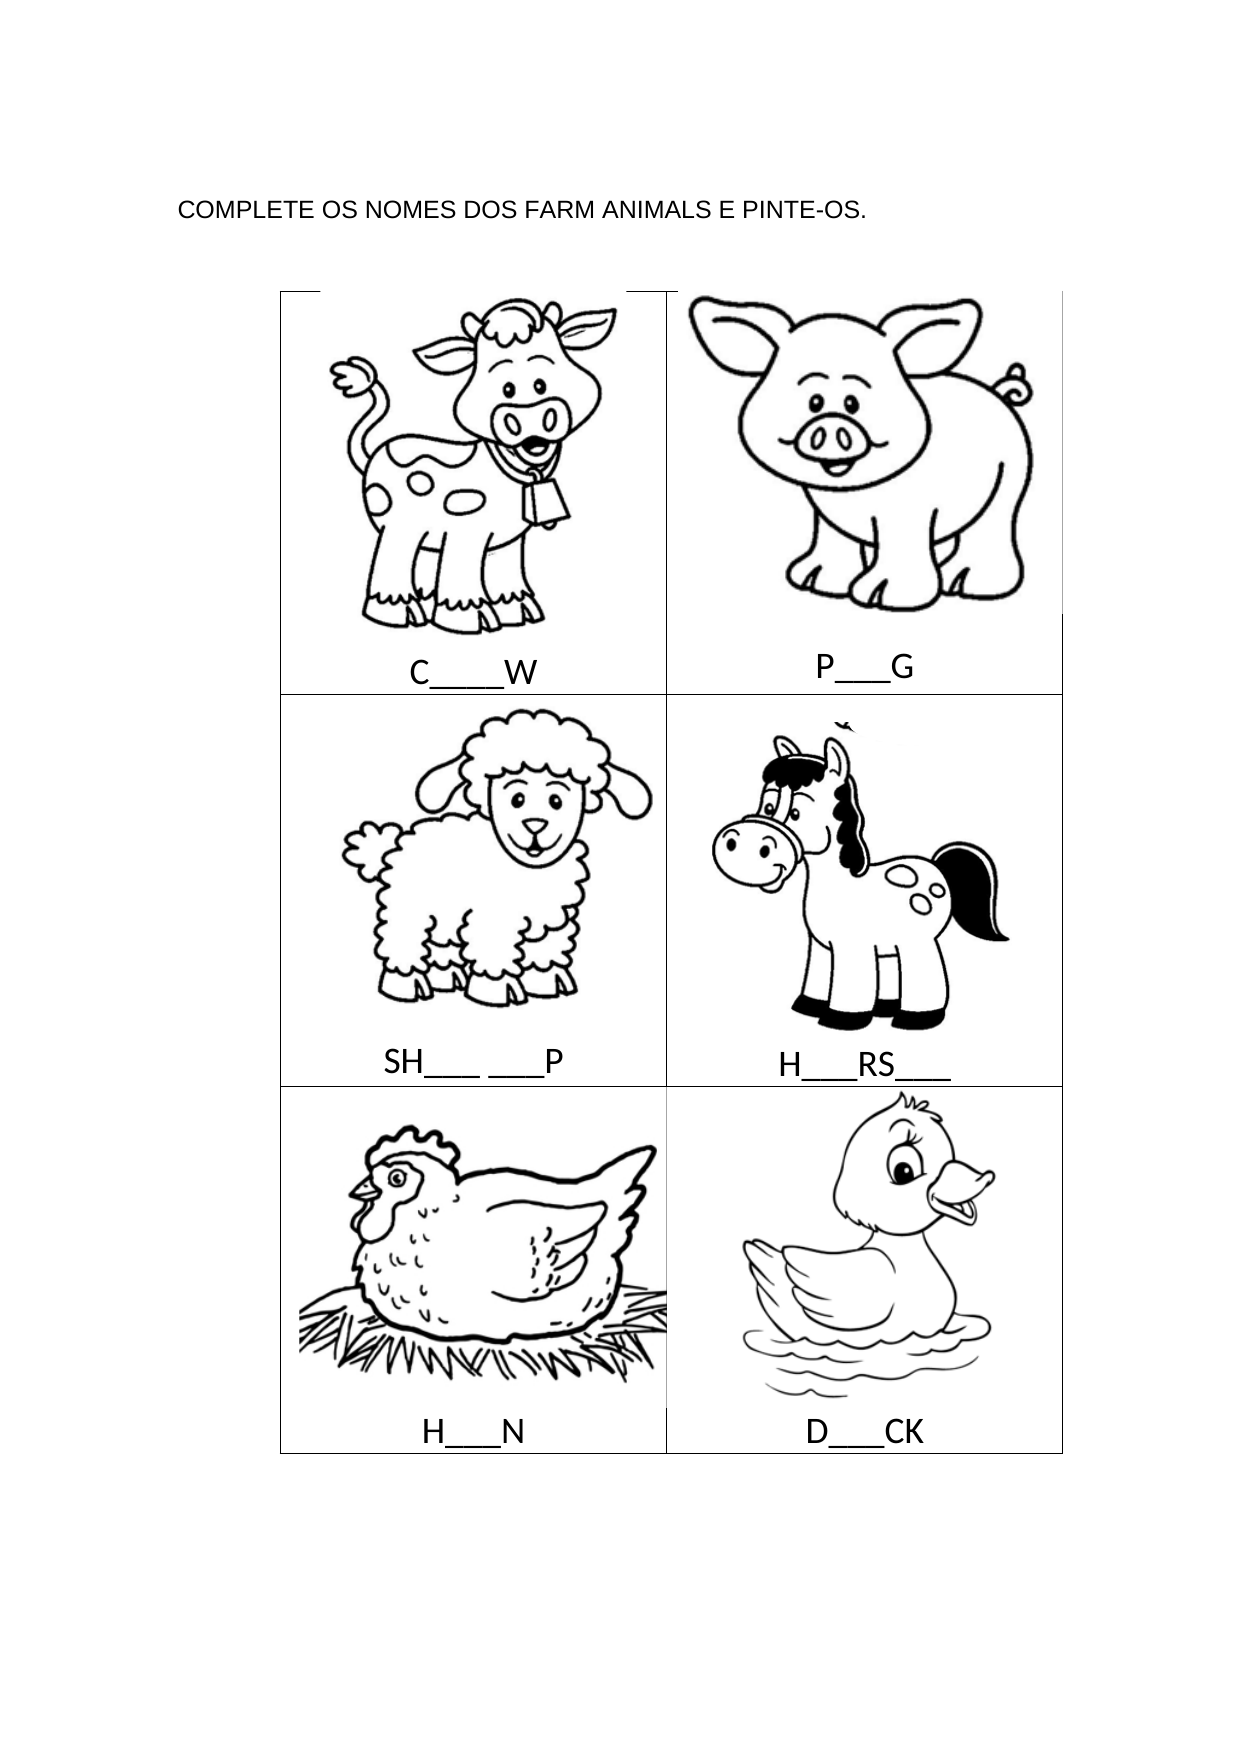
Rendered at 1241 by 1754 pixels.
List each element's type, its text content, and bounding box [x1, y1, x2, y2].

table_cell D___CK [667, 1087, 1062, 1453]
picture [678, 291, 1063, 614]
text COMPLETE OS NOMES DOS FARM ANIMALS E PINTE-OS. [177, 195, 1063, 224]
table_cell H___N [281, 1087, 666, 1453]
table_header P___G [667, 292, 1062, 694]
picture [291, 695, 659, 1037]
picture [291, 1087, 667, 1408]
table_cell SH___ ___P [281, 695, 666, 1086]
picture [710, 722, 1019, 1041]
table_header C____W [281, 292, 666, 694]
picture [723, 1087, 1007, 1408]
picture [320, 291, 627, 648]
table_cell H___RS___ [667, 695, 1062, 1086]
